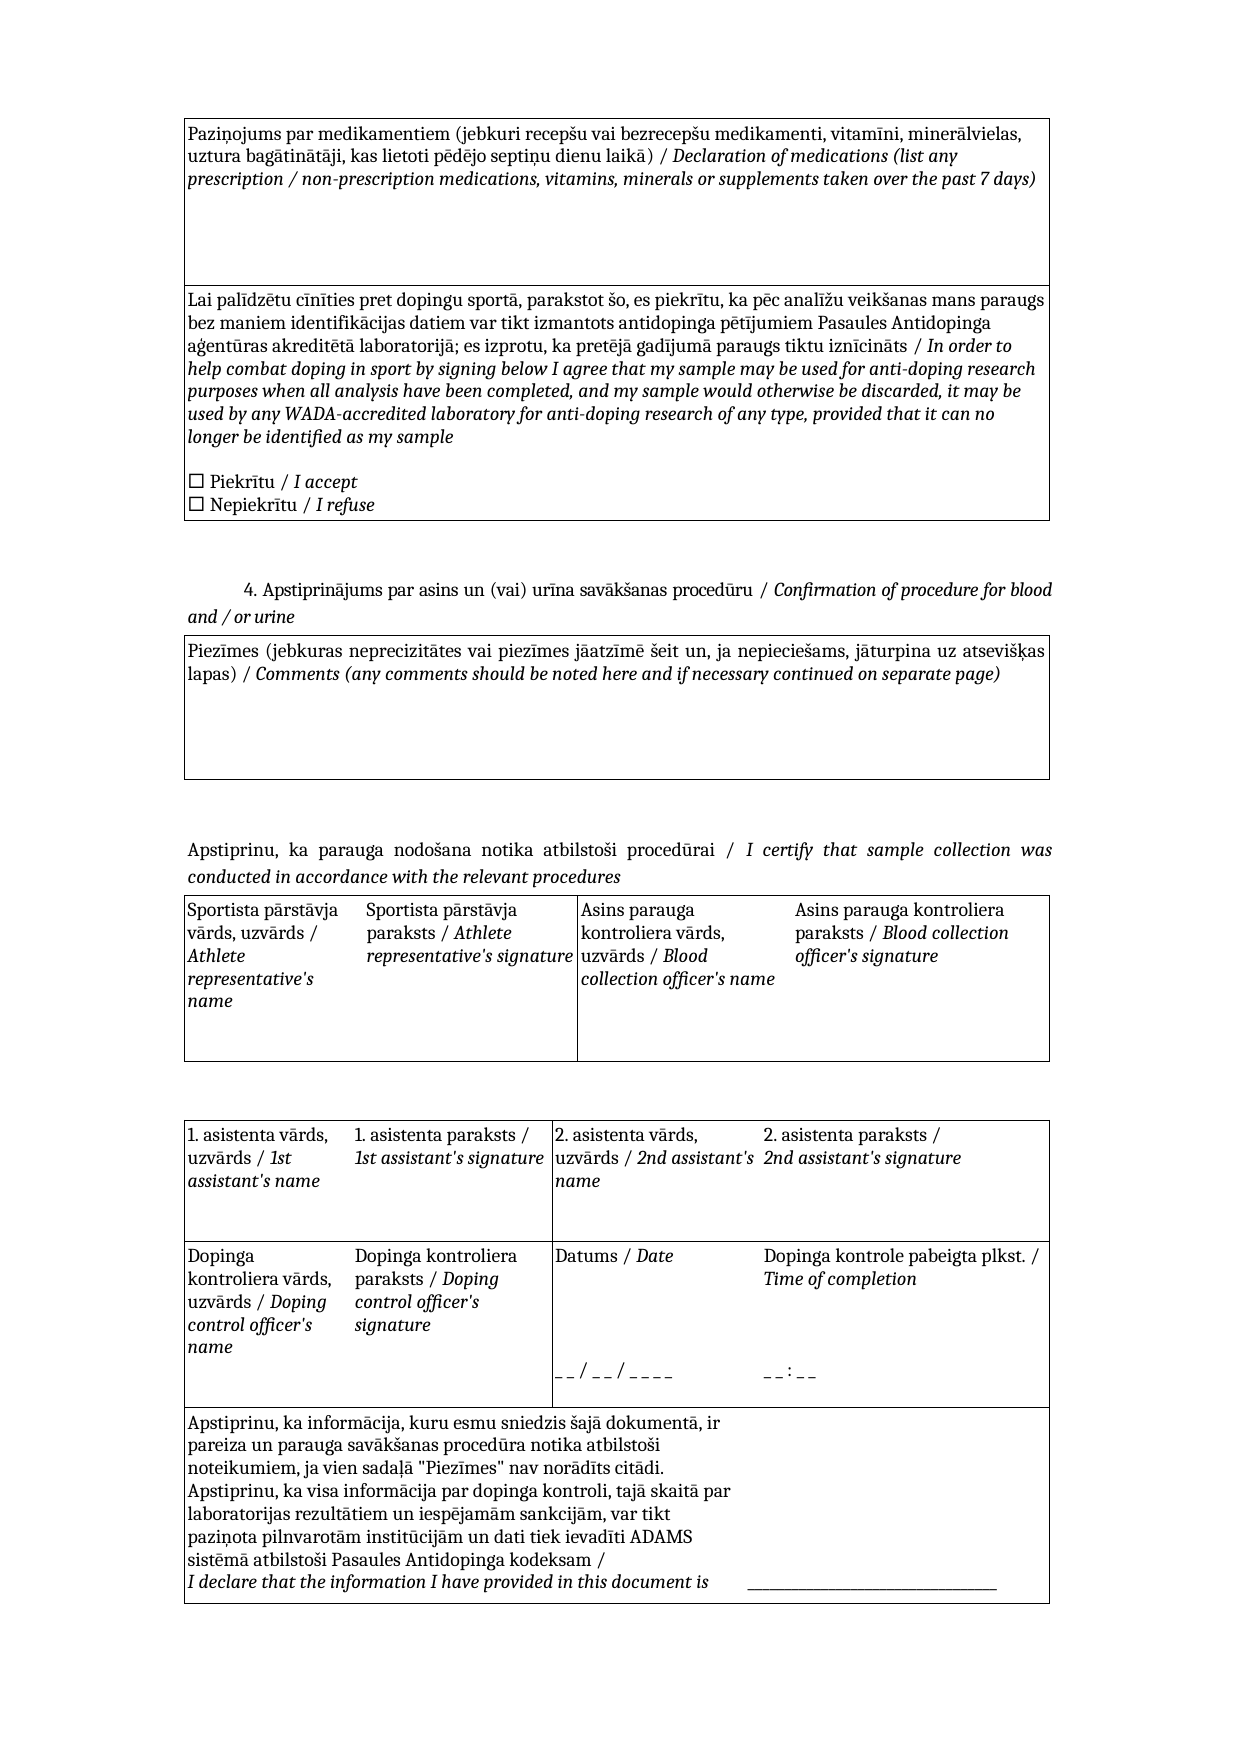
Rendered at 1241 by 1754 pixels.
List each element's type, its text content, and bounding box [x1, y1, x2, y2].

table_cell Paziņojums par medikamentiem (jebkuri recepšu vai bezrecepšu medikamenti, vitamīni, minerālvielas, uztura bagātinātāji, kas lietoti pēdējo septiņu dienu laikā) / Declaration of medications (list any prescription / non-prescription medications, vitamins, minerals or supplements taken over the past 7 days) [185, 119, 1049, 285]
table_header Sportista pārstāvja paraksts / Athlete representative's signature [364, 896, 577, 1061]
table_header 2. asistenta vārds, uzvārds / 2nd assistant's name [553, 1121, 761, 1241]
table_header 2. asistenta paraksts / 2nd assistant's signature [761, 1121, 1049, 1241]
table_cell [745, 1408, 1049, 1603]
table_cell Datums / Date _ _ / _ _ / _ _ _ _ [553, 1242, 761, 1407]
table_cell Dopinga kontrole pabeigta plkst. / Time of completion _ _ : _ _ [761, 1242, 1049, 1407]
list Apstiprinu, ka parauga nodošana notika atbilstoši procedūrai / I certify that sample collection was conducted in accordance with the relevant procedures [187, 834, 1053, 888]
table_header Asins parauga kontroliera vārds, uzvārds / Blood collection officer's name [578, 896, 792, 1061]
table_header Sportista pārstāvja vārds, uzvārds / Athlete representative's name [185, 896, 363, 1061]
table_cell Lai palīdzētu cīnīties pret dopingu sportā, parakstot šo, es piekrītu, ka pēc analīžu veikšanas mans paraugs bez maniem identifikācijas datiem var tikt izmantots antidopinga pētījumiem Pasaules Antidopinga aģentūras akreditētā laboratorijā; es izprotu, ka pretējā gadījumā paraugs tiktu iznīcināts / In order to help combat doping in sport by signing below I agree that my sample may be used for anti-doping research purposes when all analysis have been completed, and my sample would otherwise be discarded, it may be used by any WADA-accredited laboratory for anti-doping research of any type, provided that it can no longer be identified as my sample Piekrītu / I accept Nepiekrītu / I refuse [185, 286, 1049, 520]
text 4. Apstiprinājums par asins un (vai) urīna savākšanas procedūru / Confirmation of procedure for blood and / or urine [187, 575, 1053, 629]
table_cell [185, 1408, 744, 1603]
table_header 1. asistenta paraksts / 1st assistant's signature [352, 1121, 552, 1241]
table_header Piezīmes (jebkuras neprecizitātes vai piezīmes jāatzīmē šeit un, ja nepieciešams, jāturpina uz atsevišķas lapas) / Comments (any comments should be noted here and if necessary continued on separate page) [185, 636, 1049, 779]
table_cell Dopinga kontroliera vārds, uzvārds / Doping control officer's name [185, 1242, 352, 1407]
table_cell Dopinga kontroliera paraksts / Doping control officer's signature [352, 1242, 552, 1407]
table_header Asins parauga kontroliera paraksts / Blood collection officer's signature [792, 896, 1049, 1061]
table_header 1. asistenta vārds, uzvārds / 1st assistant's name [185, 1121, 352, 1241]
